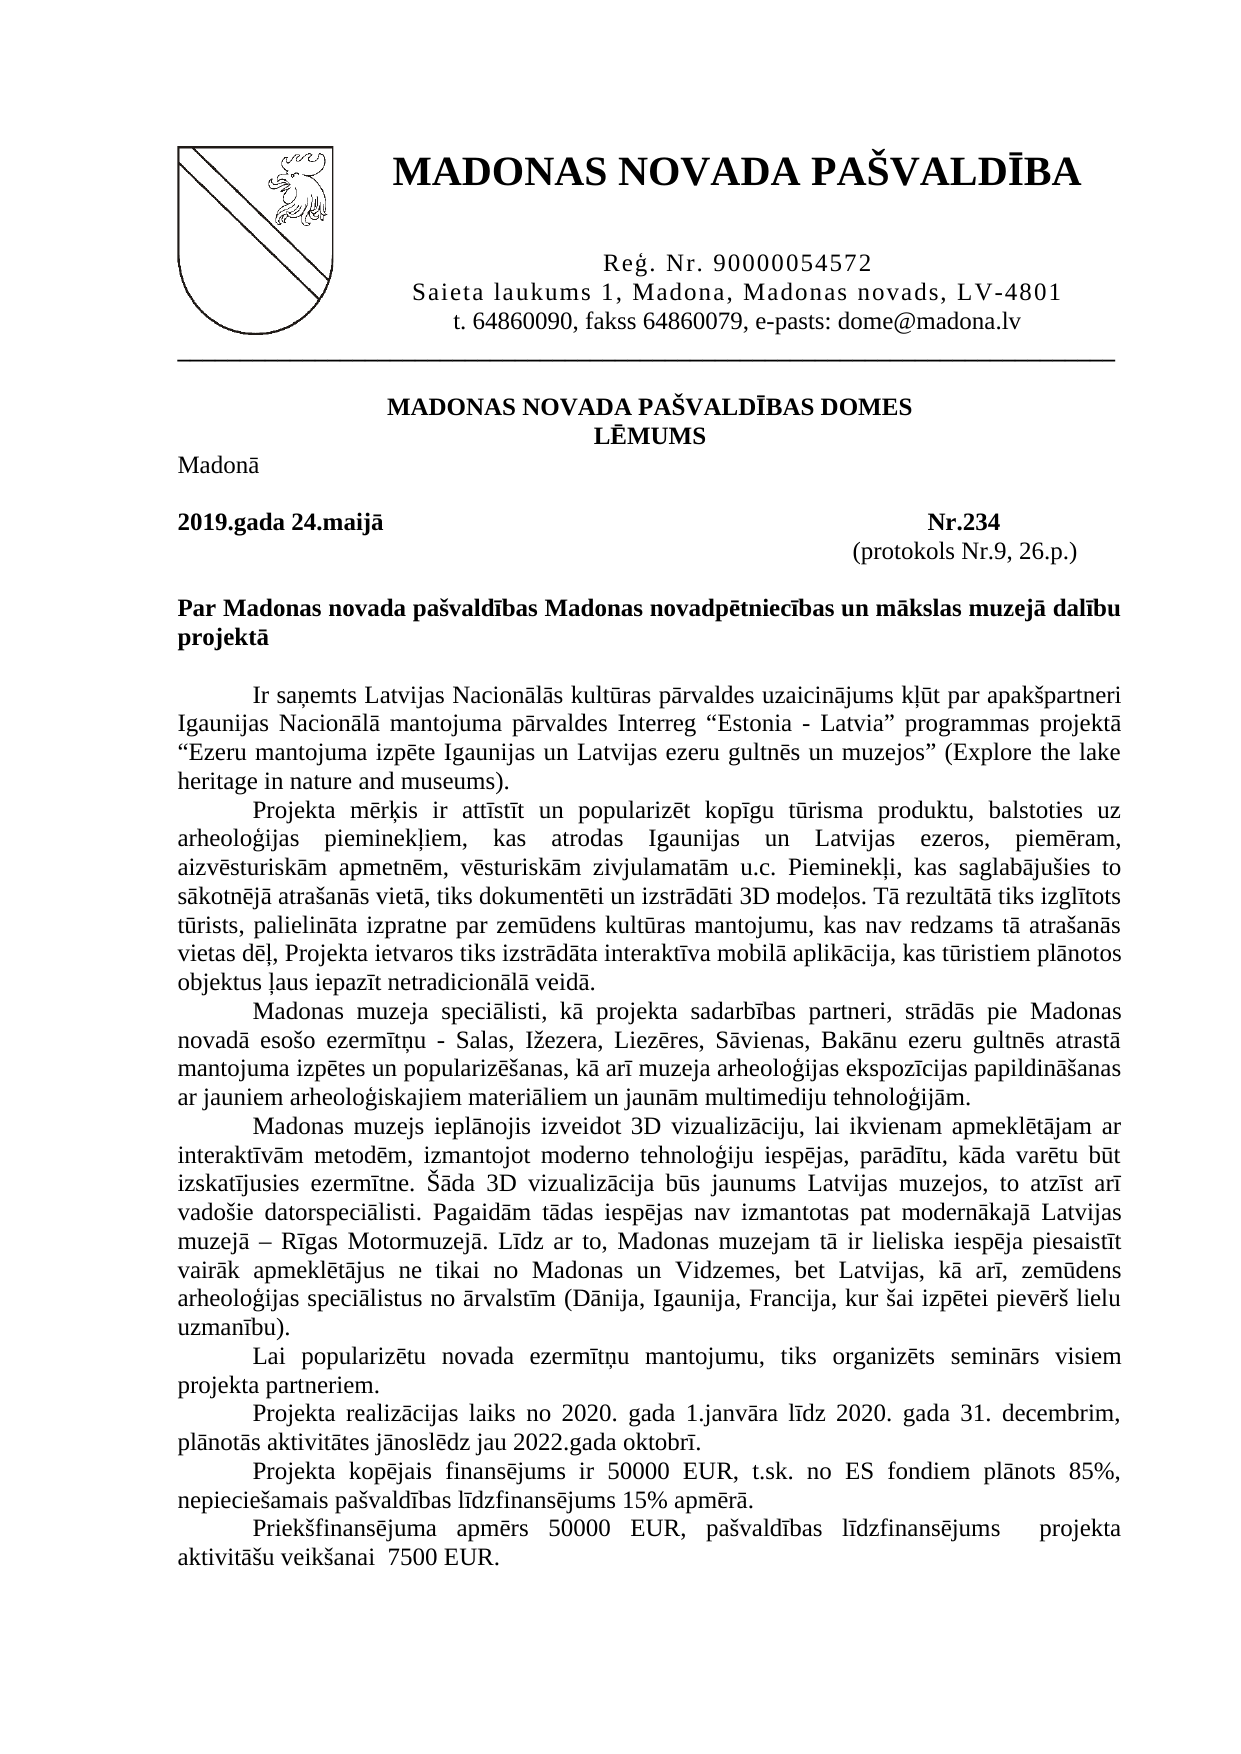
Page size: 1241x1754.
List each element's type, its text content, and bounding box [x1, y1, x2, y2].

picture [177, 146, 334, 335]
text Projekta kopējais finansējums ir 50000 EUR, t.sk. no ES fondiem plānots 85%, nepieciešamais pašvaldības līdzfinansējums 15% apmērā. [177, 1456, 1122, 1513]
text Reģ. Nr. 90000054572 [334, 248, 1122, 277]
text Madonas muzeja speciālisti, kā projekta sadarbības partneri, strādās pie Madonas novadā esošo ezermītņu - Salas, Ižezera, Liezēres, Sāvienas, Bakānu ezeru gultnēs atrastā mantojuma izpētes un popularizēšanas, kā arī muzeja arheoloģijas ekspozīcijas papildināšanas ar jauniem arheoloģiskajiem materiāliem un jaunām multimediju tehnoloģijām. [177, 996, 1122, 1111]
text MADONAS NOVADA PAŠVALDĪBA [334, 147, 1122, 195]
text Ir saņemts Latvijas Nacionālās kultūras pārvaldes uzaicinājums kļūt par apakšpartneri Igaunijas Nacionālā mantojuma pārvaldes Interreg “Estonia - Latvia” programmas projektā “Ezeru mantojuma izpēte Igaunijas un Latvijas ezeru gultnēs un muzejos” (Explore the lake heritage in nature and museums). [177, 680, 1122, 795]
text Priekšfinansējuma apmērs 50000 EUR, pašvaldības līdzfinansējums projekta aktivitāšu veikšanai 7500 EUR. [177, 1513, 1122, 1571]
text LĒMUMS [177, 421, 1122, 450]
text t. 64860090, fakss 64860079, e-pasts: dome@madona.lv [334, 306, 1122, 335]
text Madonas muzejs ieplānojis izveidot 3D vizualizāciju, lai ikvienam apmeklētājam ar interaktīvām metodēm, izmantojot moderno tehnoloģiju iespējas, parādītu, kāda varētu būt izskatījusies ezermītne. Šāda 3D vizualizācija būs jaunums Latvijas muzejos, to atzīst arī vadošie datorspeciālisti. Pagaidām tādas iespējas nav izmantotas pat modernākajā Latvijas muzejā – Rīgas Motormuzejā. Līdz ar to, Madonas muzejam tā ir lieliska iespēja piesaistīt vairāk apmeklētājus ne tikai no Madonas un Vidzemes, bet Latvijas, kā arī, zemūdens arheoloģijas speciālistus no ārvalstīm (Dānija, Igaunija, Francija, kur šai izpētei pievērš lielu uzmanību). [177, 1111, 1122, 1341]
text Lai popularizētu novada ezermītņu mantojumu, tiks organizēts seminārs visiem projekta partneriem. [177, 1341, 1122, 1398]
text 2019.gada 24.maijā Nr.234 [177, 507, 1122, 536]
text ___________________________________________________________________________ [177, 335, 1122, 363]
subtitle Par Madonas novada pašvaldības Madonas novadpētniecības un mākslas muzejā dalību projektā [177, 593, 1122, 651]
text (protokols Nr.9, 26.p.) [177, 536, 1122, 565]
text Projekta realizācijas laiks no 2020. gada 1.janvāra līdz 2020. gada 31. decembrim, plānotās aktivitātes jānoslēdz jau 2022.gada oktobrī. [177, 1398, 1122, 1456]
text Projekta mērķis ir attīstīt un popularizēt kopīgu tūrisma produktu, balstoties uz arheoloģijas pieminekļiem, kas atrodas Igaunijas un Latvijas ezeros, piemēram, aizvēsturiskām apmetnēm, vēsturiskām zivjulamatām u.c. Pieminekļi, kas saglabājušies to sākotnējā atrašanās vietā, tiks dokumentēti un izstrādāti 3D modeļos. Tā rezultātā tiks izglītots tūrists, palielināta izpratne par zemūdens kultūras mantojumu, kas nav redzams tā atrašanās vietas dēļ, Projekta ietvaros tiks izstrādāta interaktīva mobilā aplikācija, kas tūristiem plānotos objektus ļaus iepazīt netradicionālā veidā. [177, 795, 1122, 996]
text Saieta laukums 1, Madona, Madonas novads, LV-4801 [334, 277, 1122, 306]
text Madonā [177, 450, 1122, 478]
text MADONAS NOVADA PAŠVALDĪBAS DOMES [177, 392, 1122, 421]
